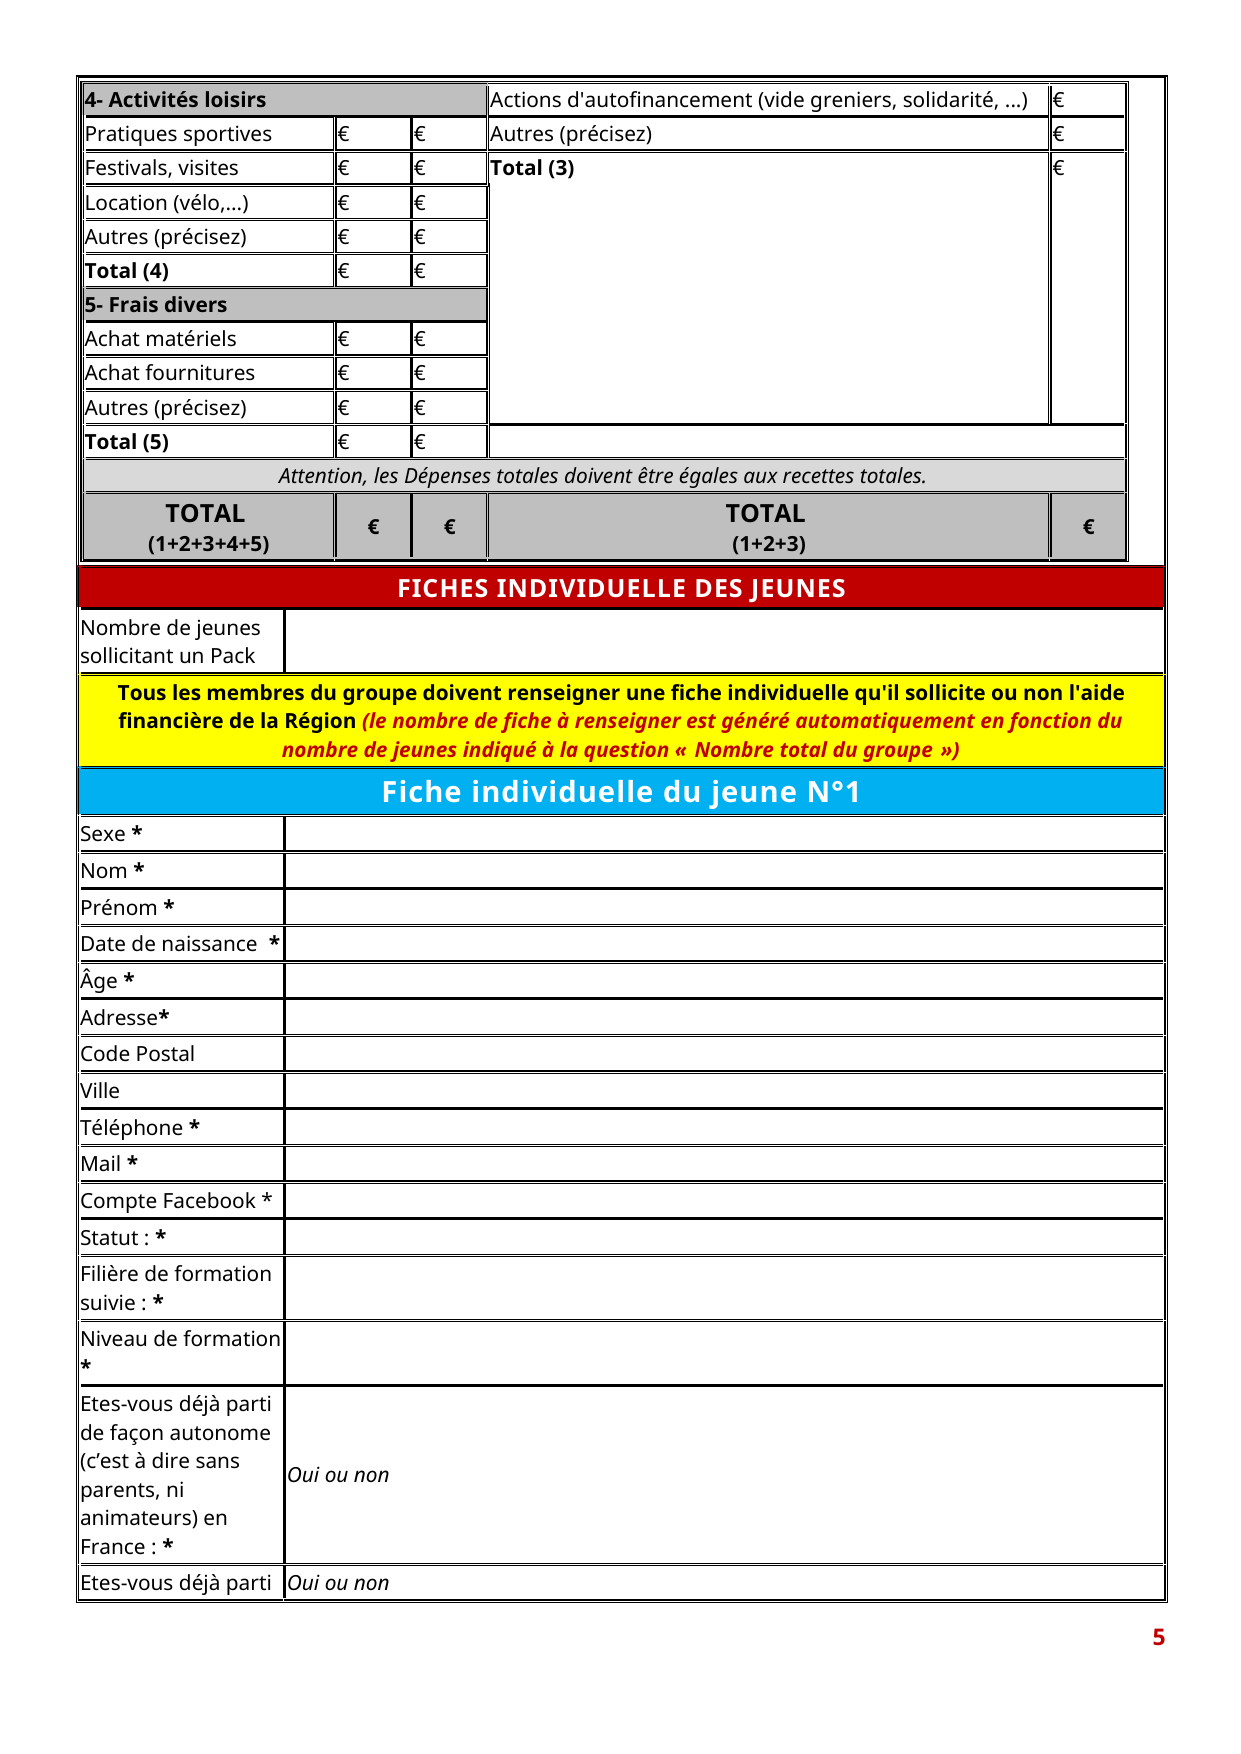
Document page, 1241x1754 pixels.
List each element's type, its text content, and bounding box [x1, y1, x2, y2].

table_cell Âge * [79, 960, 283, 997]
table_cell Sexe * [77, 814, 284, 850]
table_cell [286, 997, 1164, 1034]
table_cell [286, 1070, 1165, 1107]
table_cell Oui ou non [284, 1563, 1166, 1599]
table_cell Nombre de jeunes sollicitant un Pack [79, 607, 283, 672]
table_cell [286, 960, 1165, 997]
table_cell Prénom * [79, 887, 283, 924]
table_cell [284, 1034, 1166, 1070]
table_cell Filière de formation suivie : * [77, 1254, 284, 1319]
table_cell [286, 607, 1164, 672]
table_cell Date de naissance * [77, 924, 284, 960]
table_cell Nom * [79, 850, 283, 887]
table_cell [286, 1107, 1164, 1144]
table_cell Compte Facebook * [79, 1180, 283, 1217]
table_cell Niveau de formation * [77, 1319, 284, 1384]
table_cell Fiche individuelle du jeune N°1 [77, 766, 1166, 814]
table_cell FICHES INDIVIDUELLE DES JEUNES [77, 565, 1166, 607]
table_cell [286, 1180, 1165, 1217]
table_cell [77, 1563, 284, 1599]
table_cell Mail * [77, 1144, 284, 1180]
table_cell Téléphone * [79, 1107, 283, 1144]
table_cell Ville [79, 1070, 283, 1107]
table_cell [284, 1319, 1166, 1384]
table_cell Code Postal [77, 1034, 284, 1070]
table_cell Tous les membres du groupe doivent renseigner une fiche individuelle qu'il sollicite ou non l'aide financière de la Région (le nombre de fiche à renseigner est généré automatiquement en fonction du nombre de jeunes indiqué à la question « Nombre total du groupe ») [79, 672, 1165, 766]
table_cell [284, 1254, 1166, 1319]
table_cell [286, 1217, 1164, 1254]
table_cell [286, 887, 1164, 924]
table_cell [284, 1144, 1166, 1180]
table_cell [284, 924, 1166, 960]
table_cell Etes-vous déjà parti de façon autonome (c’est à dire sans parents, ni animateurs) en France : * [79, 1384, 283, 1563]
table_cell Oui ou non [286, 1384, 1164, 1563]
table_cell [286, 850, 1165, 887]
table_cell [79, 78, 1164, 565]
table_cell Statut : * [79, 1217, 283, 1254]
table_cell [284, 814, 1166, 850]
table_cell Adresse* [79, 997, 283, 1034]
